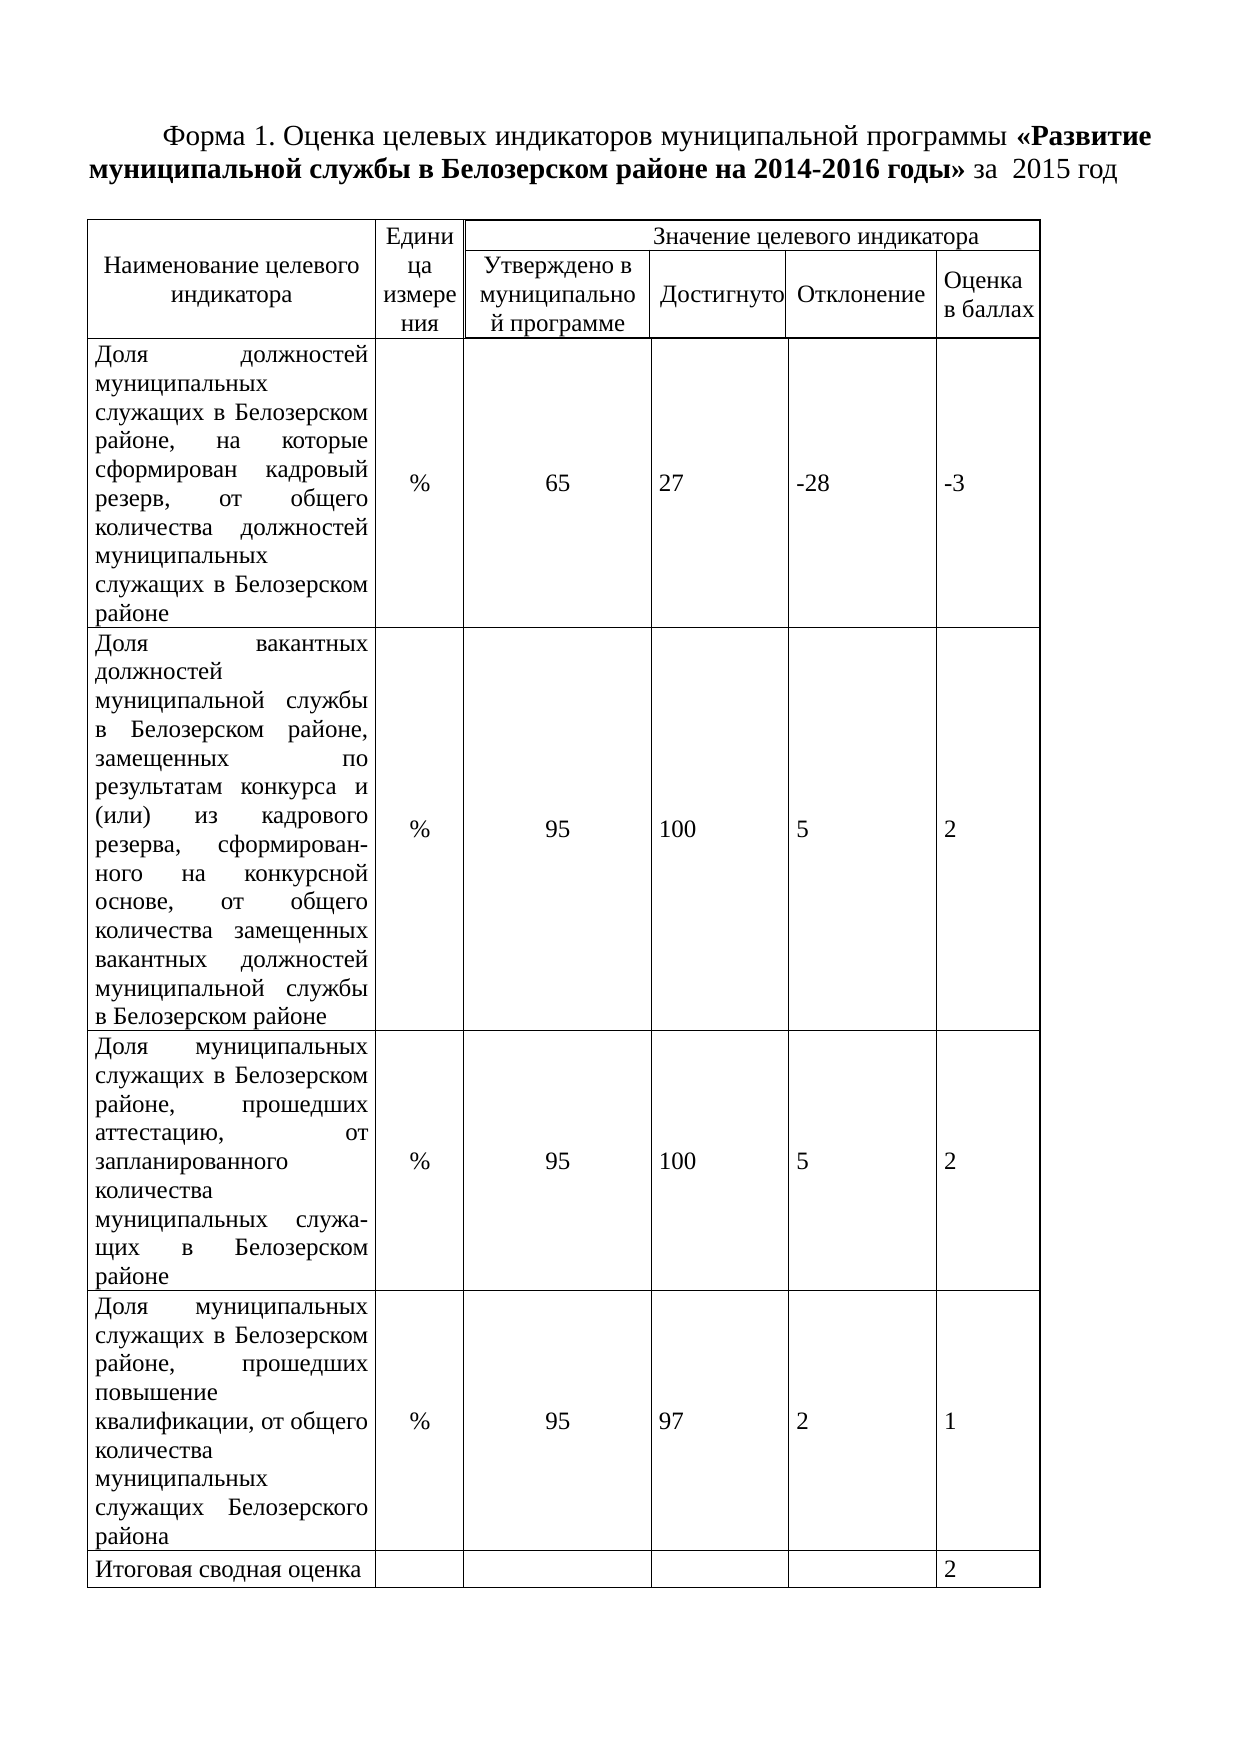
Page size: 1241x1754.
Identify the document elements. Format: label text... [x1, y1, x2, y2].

table_cell 95 [464, 1291, 651, 1550]
table_cell [376, 1551, 463, 1587]
table_cell Итоговая сводная оценка [88, 1551, 375, 1587]
table_cell 1 [937, 1291, 1039, 1550]
table_header [650, 251, 785, 337]
table_cell [464, 1551, 651, 1587]
table_cell 5 [789, 1031, 936, 1290]
table_header [466, 251, 649, 337]
table_cell [789, 1551, 936, 1587]
table_cell 2 [937, 628, 1039, 1030]
table_cell Доля вакантных должностей муниципальной службы в Белозерском районе, замещенных по результатам конкурса и (или) из кадрового резерва, сформирован-ного на конкурсной основе, от общего количества замещенных вакантных должностей муниципальной службы в Белозерском районе [88, 628, 375, 1030]
table_cell 100 [652, 628, 788, 1030]
table_cell 97 [652, 1291, 788, 1550]
table_header Наименование целевого индикатора [88, 220, 375, 338]
table_cell % [376, 339, 463, 627]
table_header Единица измерения [376, 220, 463, 338]
text Форма 1. Оценка целевых индикаторов муниципальной программы «Развитие муниципальной службы в Белозерском районе на 2014-2016 годы» за 2015 год [89, 118, 1152, 185]
table_cell 65 [464, 339, 651, 627]
table_cell Доля должностей муниципальных служащих в Белозерском районе, на которые сформирован кадровый резерв, от общего количества должностей муниципальных служащих в Белозерском районе [88, 339, 375, 627]
table_header [786, 251, 936, 337]
table_cell Доля муниципальных служащих в Белозерском районе, прошедших аттестацию, от запланированного количества муниципальных служа-щих в Белозерском районе [88, 1031, 375, 1290]
table_cell 95 [464, 628, 651, 1030]
table_cell 27 [652, 339, 788, 627]
table_cell 5 [789, 628, 936, 1030]
table_cell 2 [789, 1291, 936, 1550]
table_cell 95 [464, 1031, 651, 1290]
table_cell [652, 1551, 788, 1587]
table_cell % [376, 628, 463, 1030]
table_header [466, 221, 1039, 250]
table_cell % [376, 1291, 463, 1550]
table_cell Доля муниципальных служащих в Белозерском районе, прошедших повышение квалификации, от общего количества муниципальных служащих Белозерского района [88, 1291, 375, 1550]
table_header [937, 251, 1039, 337]
table_cell -28 [789, 339, 936, 627]
table_cell % [376, 1031, 463, 1290]
table_cell 2 [937, 1551, 1039, 1587]
table_cell 2 [937, 1031, 1039, 1290]
table_cell -3 [937, 339, 1039, 627]
table_cell 100 [652, 1031, 788, 1290]
